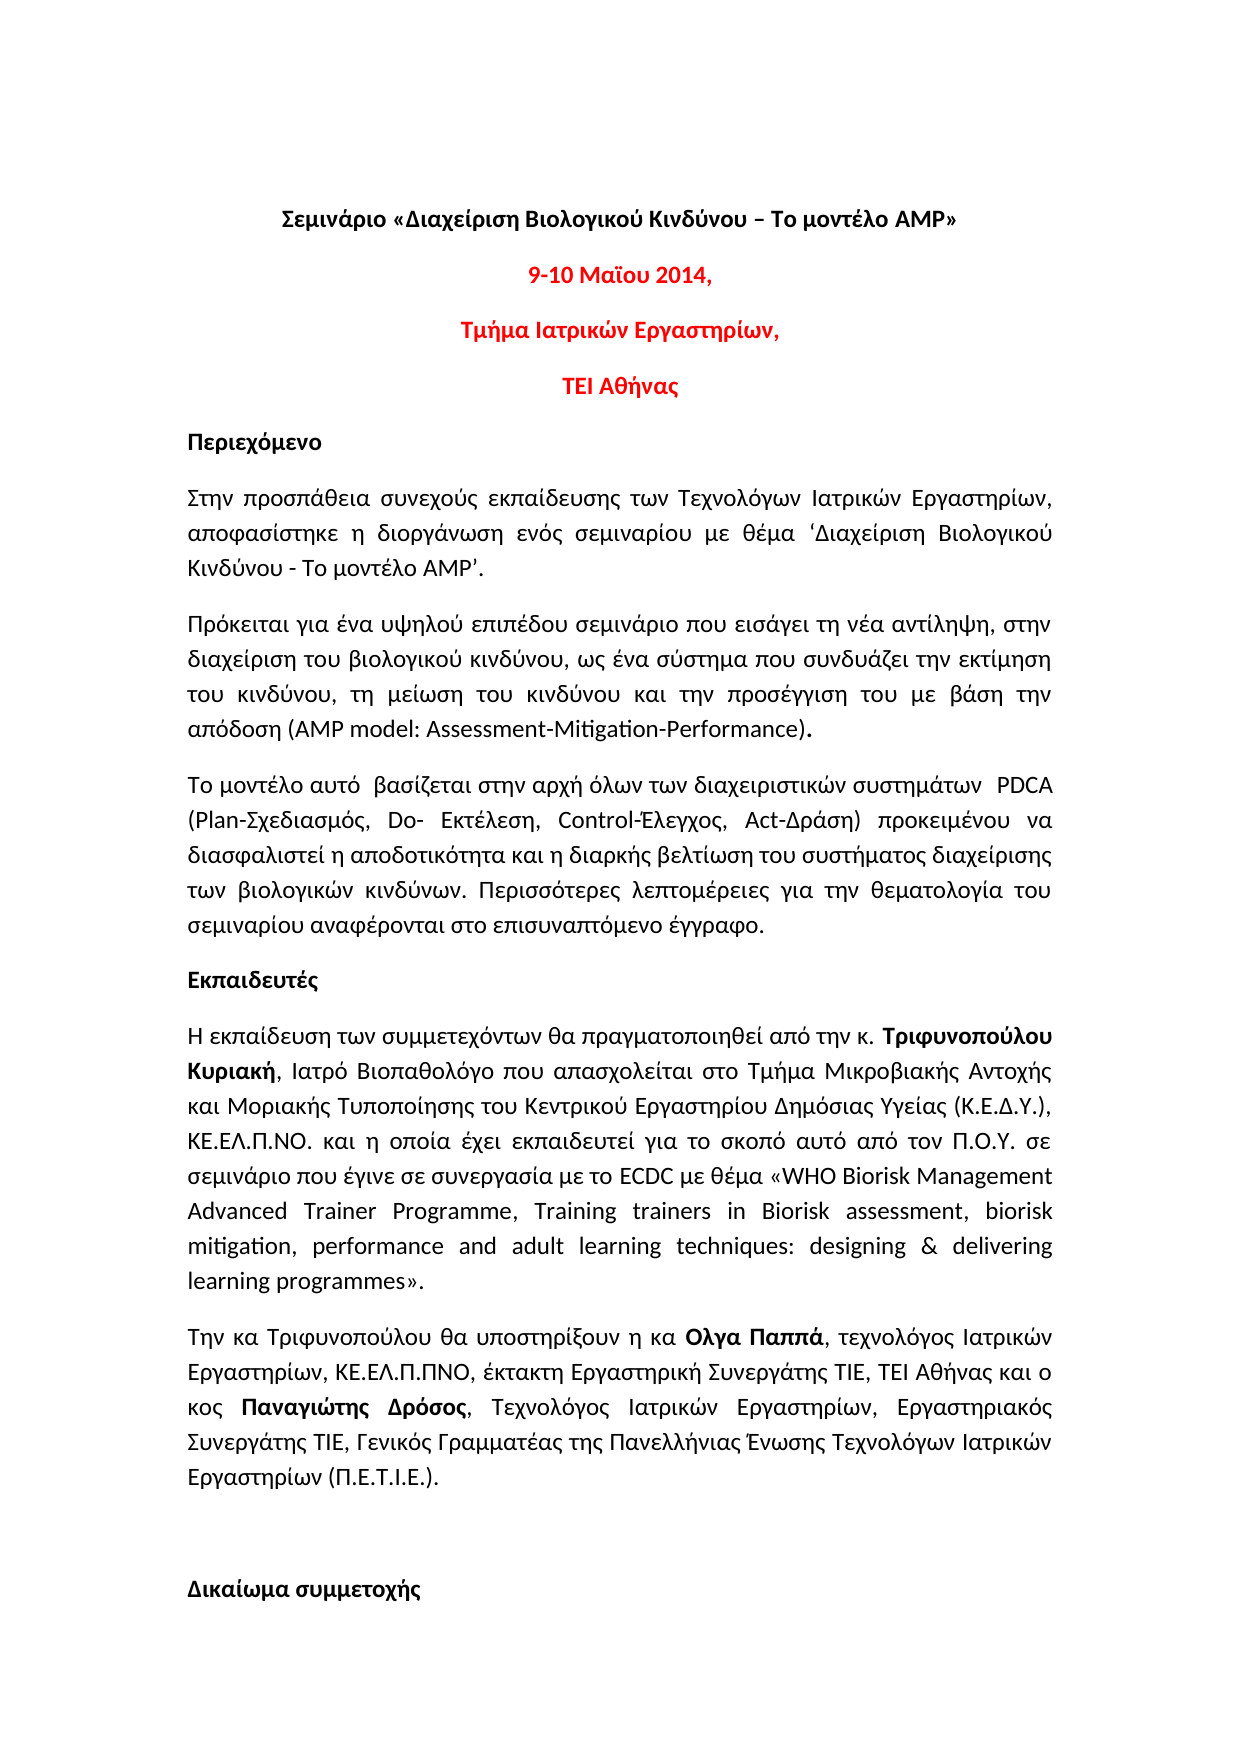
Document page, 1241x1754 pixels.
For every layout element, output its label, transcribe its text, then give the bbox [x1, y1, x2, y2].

text 9-10 Μαϊου 2014, [187, 259, 1053, 289]
text Τμήμα Ιατρικών Εργαστηρίων, [187, 315, 1053, 345]
text Η εκπαίδευση των συμμετεχόντων θα πραγματοποιηθεί από την κ. Τριφυνοπούλου Κυριακή, Ιατρό Βιοπαθολόγο που απασχολείται στο Τμήμα Μικροβιακής Αντοχής και Μοριακής Τυποποίησης του Κεντρικού Εργαστηρίου Δημόσιας Υγείας (Κ.Ε.Δ.Υ.), ΚΕ.ΕΛ.Π.ΝΟ. και η οποία έχει εκπαιδευτεί για το σκοπό αυτό από τον Π.Ο.Υ. σε σεμινάριο που έγινε σε συνεργασία με το ECDC με θέμα «WHO Biorisk Management Advanced Trainer Programme, Training trainers in Biorisk assessment, biorisk mitigation, performance and adult learning techniques: designing & delivering learning programmes». [187, 1021, 1053, 1296]
text Την κα Τριφυνοπούλου θα υποστηρίξουν η κα Ολγα Παππά, τεχνολόγος Ιατρικών Εργαστηρίων, ΚΕ.ΕΛ.Π.ΠΝΟ, έκτακτη Εργαστηρική Συνεργάτης ΤΙΕ, ΤΕΙ Αθήνας και ο κος Παναγιώτης Δρόσος, Τεχνολόγος Ιατρικών Εργαστηρίων, Εργαστηριακός Συνεργάτης ΤΙΕ, Γενικός Γραμματέας της Πανελλήνιας Ένωσης Τεχνολόγων Ιατρικών Εργαστηρίων (Π.Ε.Τ.Ι.Ε.). [187, 1321, 1053, 1492]
text Εκπαιδευτές [187, 965, 1053, 995]
text Σεμινάριο «Διαχείριση Βιολογικού Κινδύνου – Το μοντέλο AMP» [187, 203, 1053, 233]
text ΤΕΙ Αθήνας [187, 371, 1053, 401]
text Το μοντέλο αυτό βασίζεται στην αρχή όλων των διαχειριστικών συστημάτων PDCA (Plan-Σχεδιασμός, Do- Εκτέλεση, Control-Έλεγχος, Act-Δράση) προκειμένου να διασφαλιστεί η αποδοτικότητα και η διαρκής βελτίωση του συστήματος διαχείρισης των βιολογικών κινδύνων. Περισσότερες λεπτομέρειες για την θεματολογία του σεμιναρίου αναφέρονται στο επισυναπτόμενο έγγραφο. [187, 769, 1053, 939]
text Στην προσπάθεια συνεχούς εκπαίδευσης των Τεχνολόγων Ιατρικών Εργαστηρίων, αποφασίστηκε η διοργάνωση ενός σεμιναρίου με θέμα ‘Διαχείριση Βιολογικού Κινδύνου - Το μοντέλο AMP’. [187, 482, 1053, 583]
text Δικαίωμα συμμετοχής [187, 1573, 1053, 1603]
text Πρόκειται για ένα υψηλού επιπέδου σεμινάριο που εισάγει τη νέα αντίληψη, στην διαχείριση του βιολογικού κινδύνου, ως ένα σύστημα που συνδυάζει την εκτίμηση του κινδύνου, τη μείωση του κινδύνου και την προσέγγιση του με βάση την απόδοση (AMP model: Assessment-Mitigation-Performance). [187, 608, 1053, 743]
text Περιεχόμενο [187, 426, 1053, 457]
